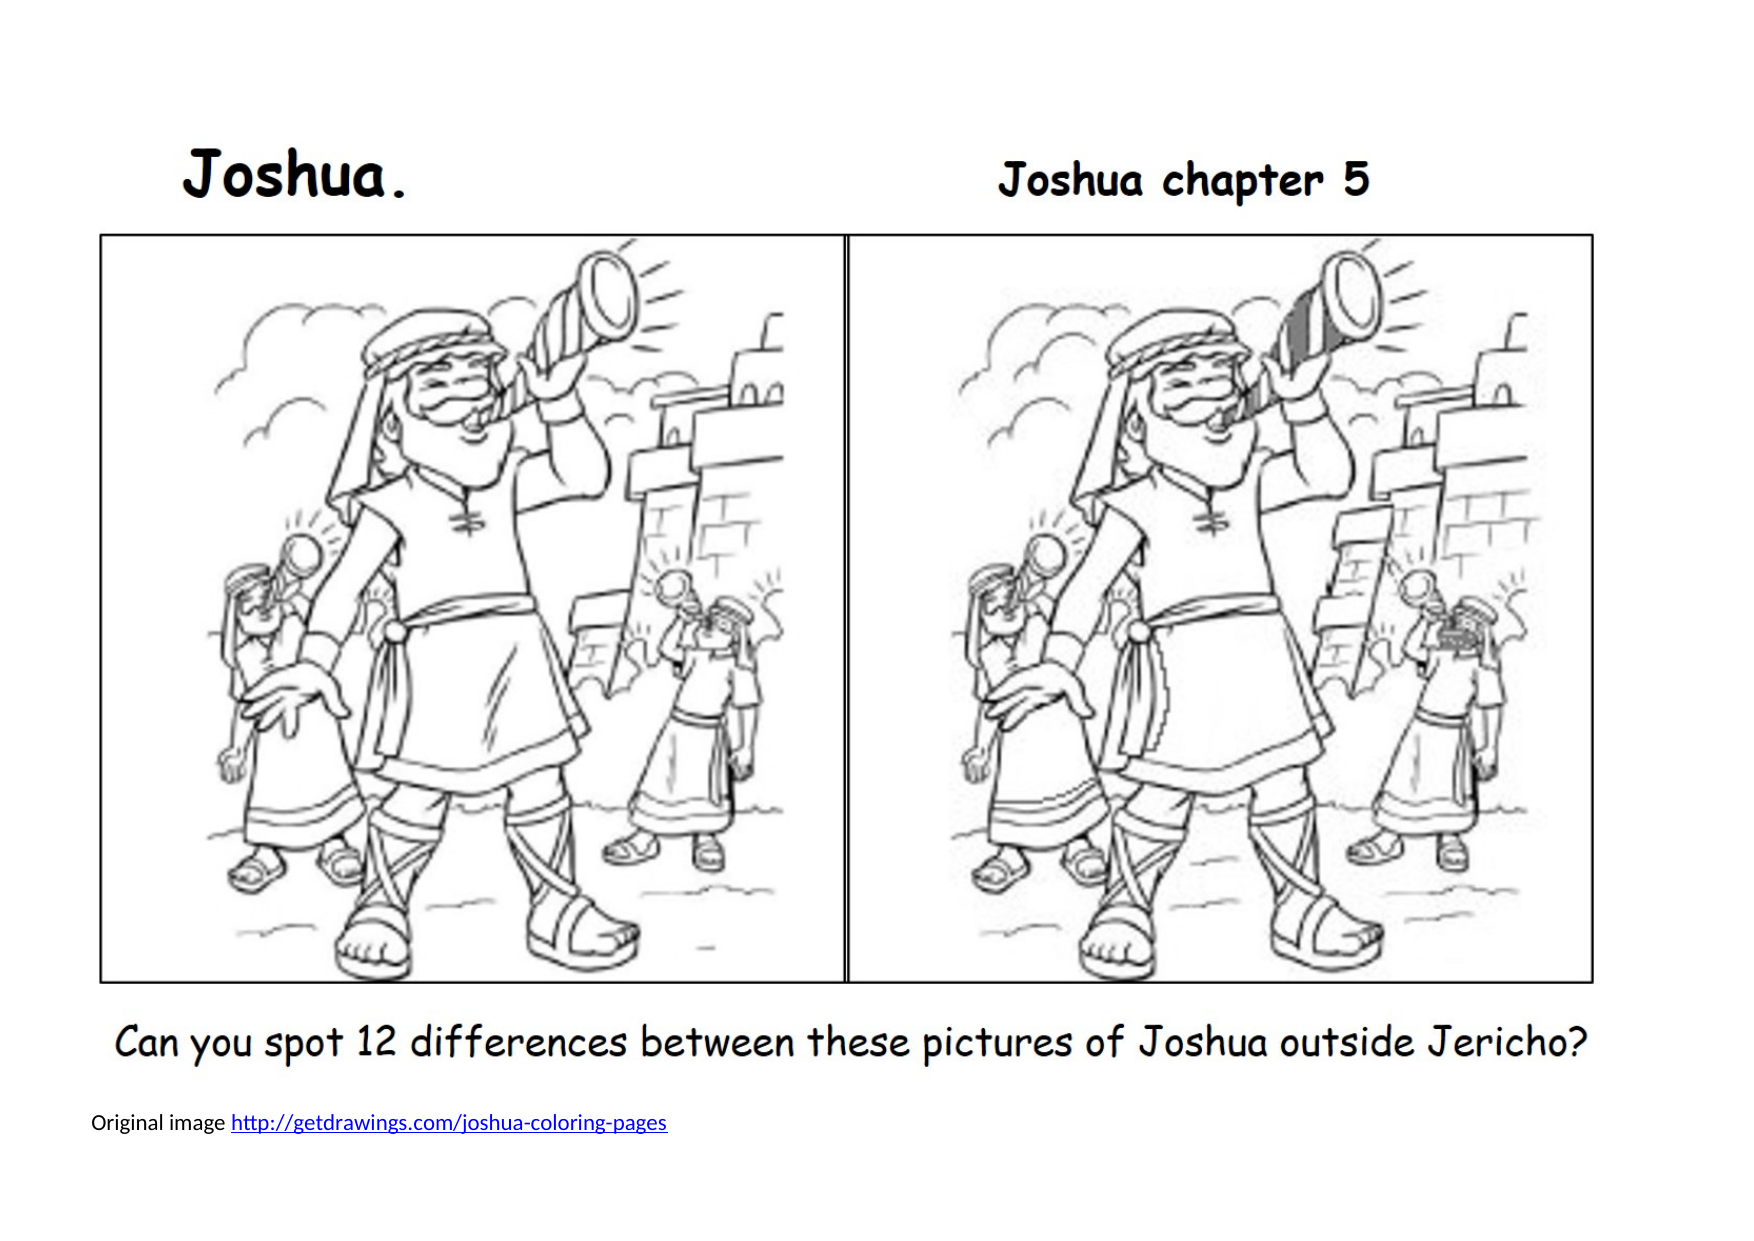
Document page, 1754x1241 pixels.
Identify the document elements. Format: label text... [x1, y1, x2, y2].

picture [91, 118, 1619, 1089]
text Original image http://getdrawings.com/joshua-coloring-pages [91, 1108, 1604, 1136]
